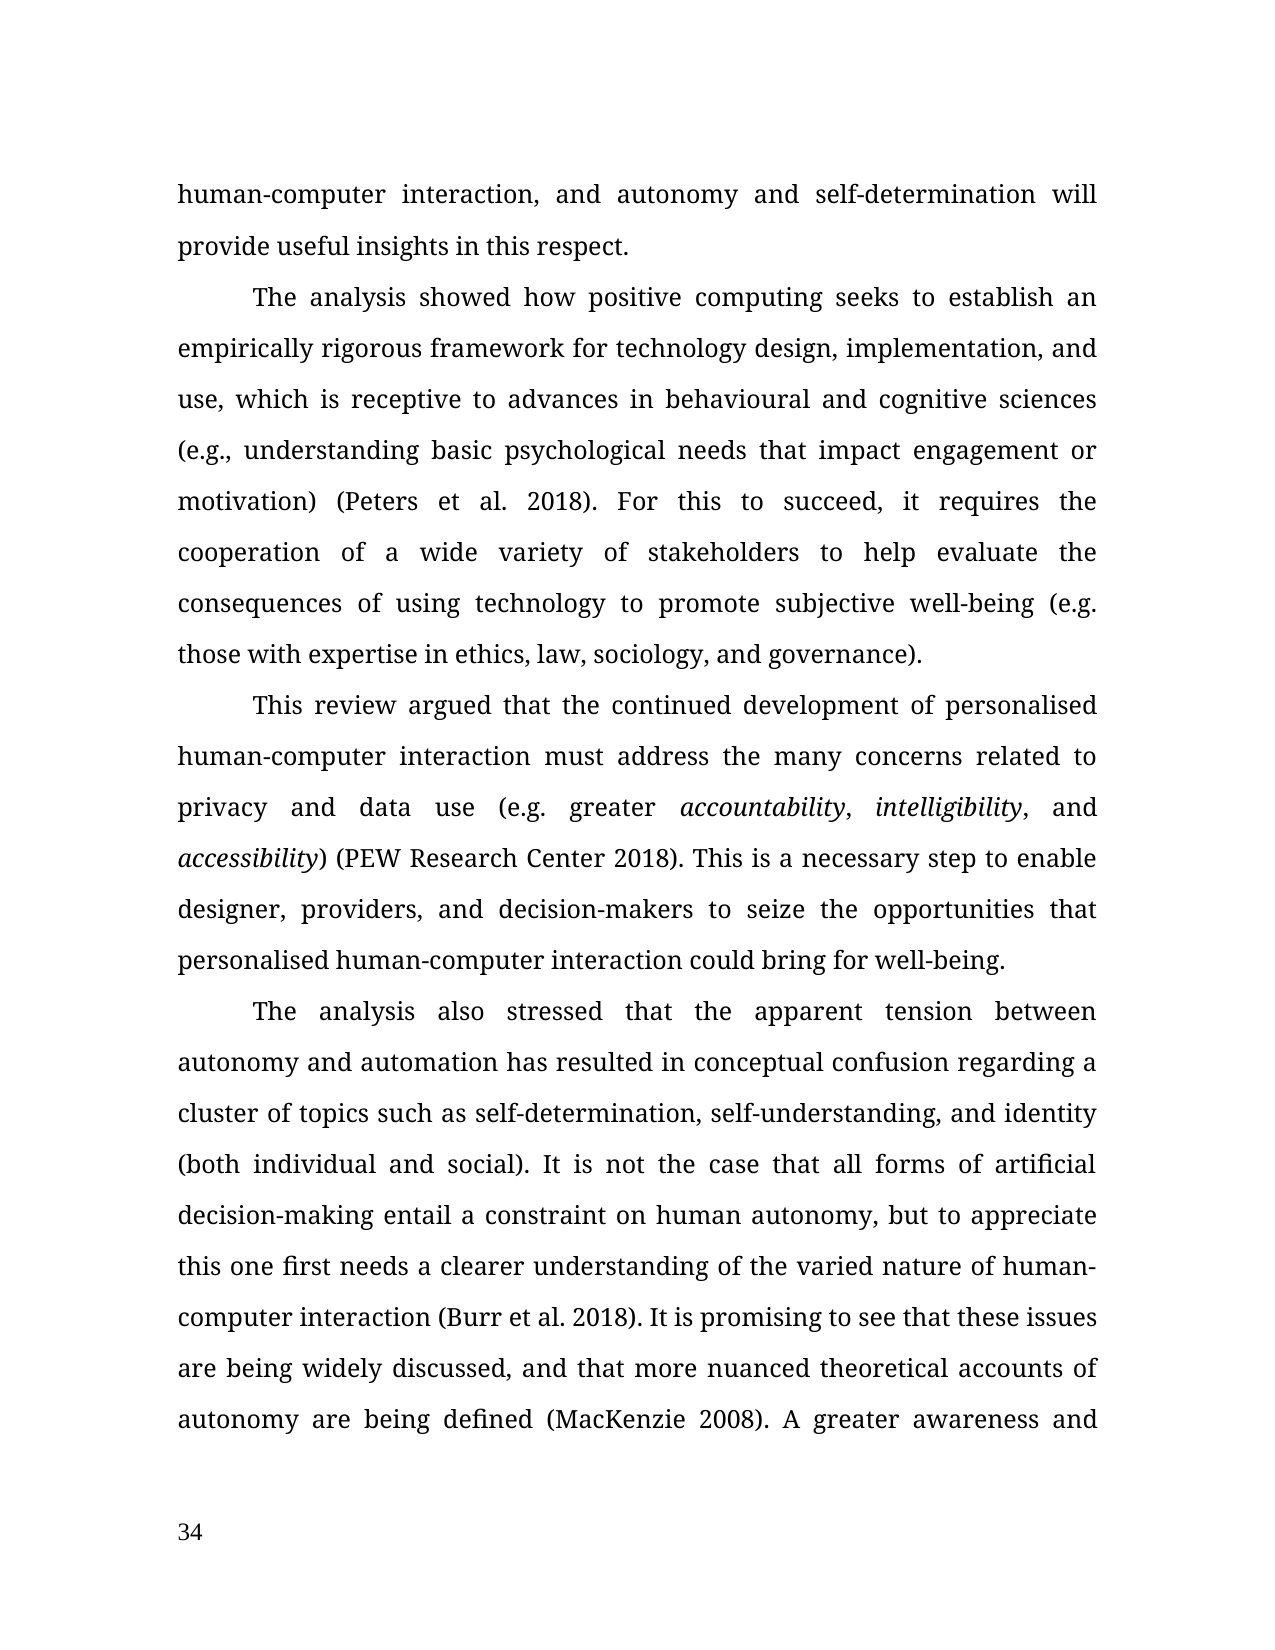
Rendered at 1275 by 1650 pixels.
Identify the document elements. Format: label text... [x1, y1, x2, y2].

text This review argued that the continued development of personalised human-computer interaction must address the many concerns related to privacy and data use (e.g. greater accountability, intelligibility, and accessibility) (PEW Research Center 2018). This is a necessary step to enable designer, providers, and decision-makers to seize the opportunities that personalised human-computer interaction could bring for well-being. [177, 688, 1098, 977]
text The analysis showed how positive computing seeks to establish an empirically rigorous framework for technology design, implementation, and use, which is receptive to advances in behavioural and cognitive sciences (e.g., understanding basic psychological needs that impact engagement or motivation) (Peters et al. 2018). For this to succeed, it requires the cooperation of a wide variety of stakeholders to help evaluate the consequences of using technology to promote subjective well-being (e.g. those with expertise in ethics, law, sociology, and governance). [177, 279, 1098, 671]
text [177, 177, 1098, 262]
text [177, 994, 1098, 1436]
